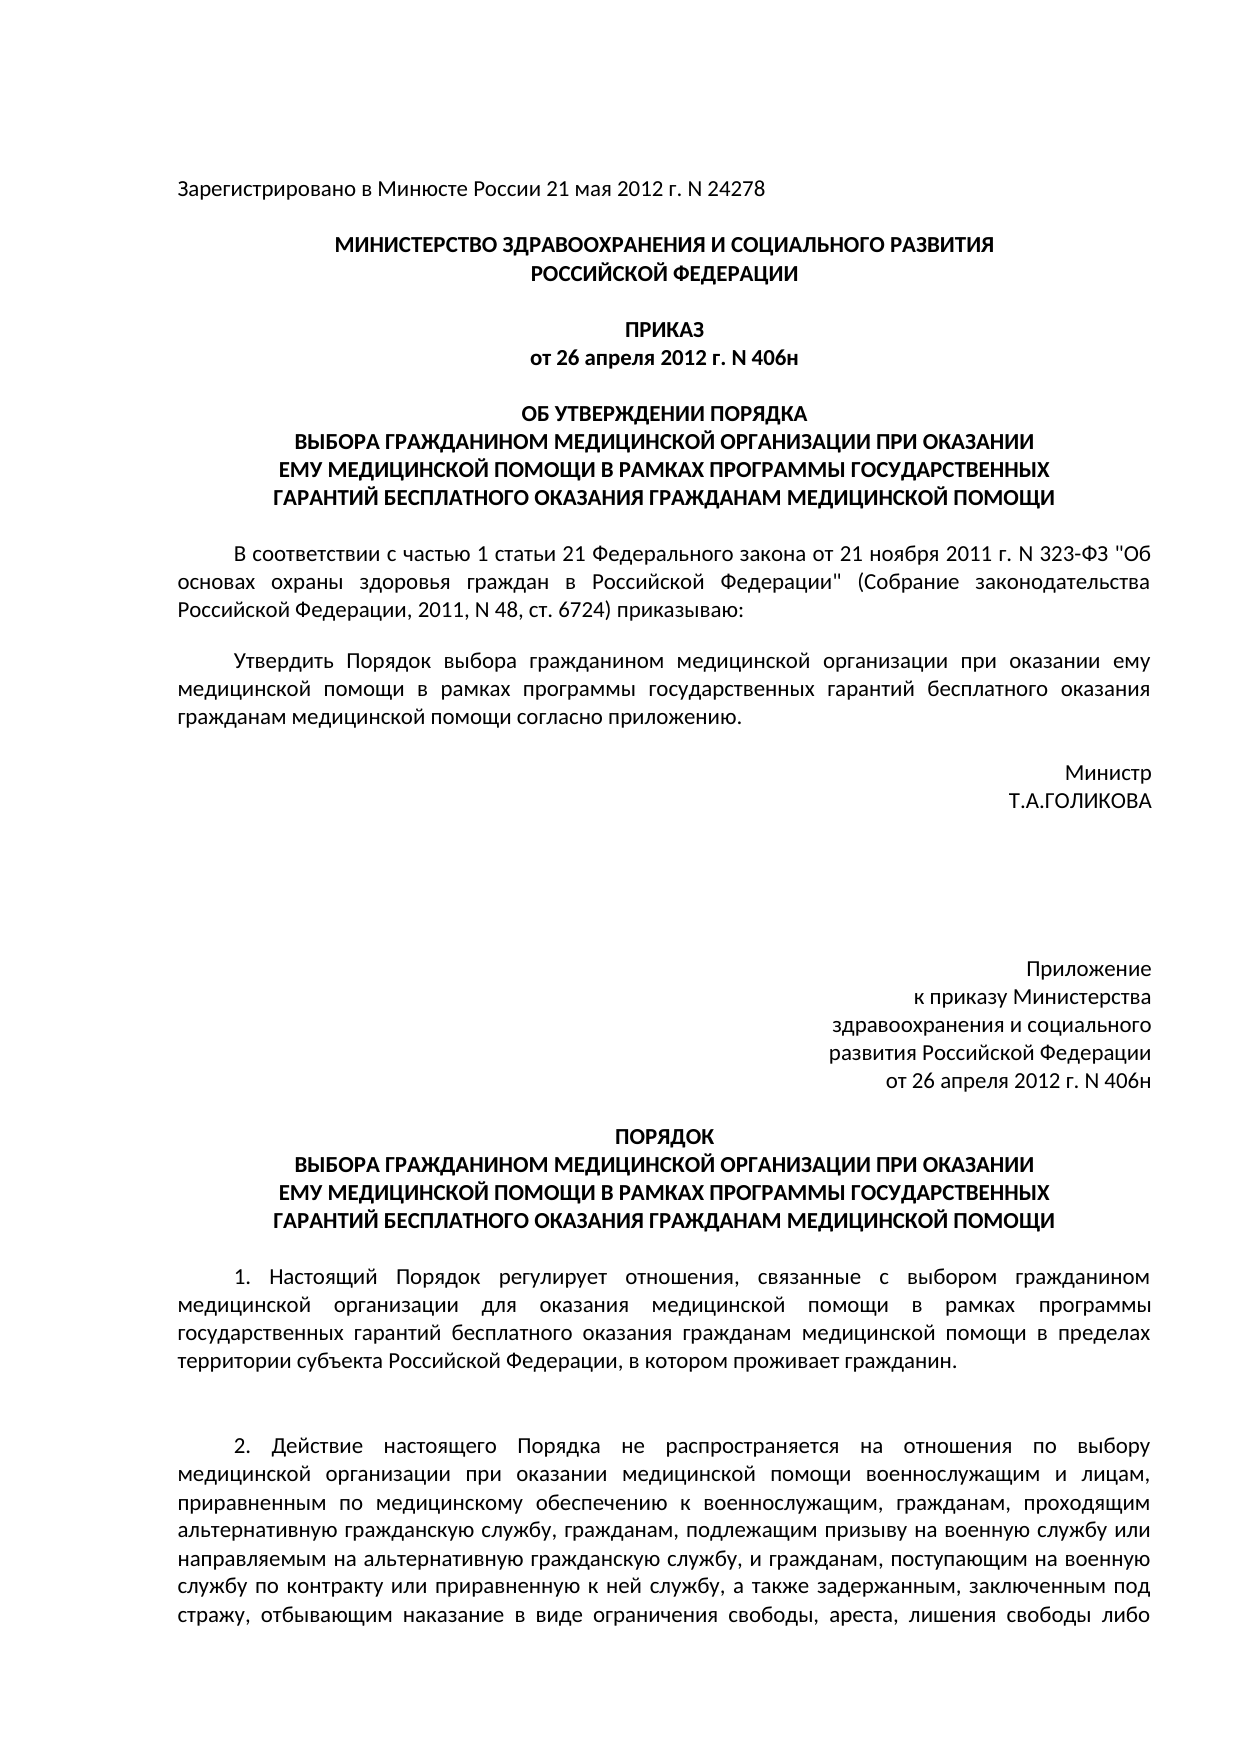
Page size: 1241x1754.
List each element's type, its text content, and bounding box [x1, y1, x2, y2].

title ГАРАНТИЙ БЕСПЛАТНОГО ОКАЗАНИЯ ГРАЖДАНАМ МЕДИЦИНСКОЙ ПОМОЩИ [177, 1206, 1152, 1234]
text В соответствии с частью 1 статьи 21 Федерального закона от 21 ноября 2011 г. N 323-ФЗ "Об основах охраны здоровья граждан в Российской Федерации" (Собрание законодательства Российской Федерации, 2011, N 48, ст. 6724) приказываю: [177, 539, 1152, 623]
title ПОРЯДОК [177, 1122, 1152, 1150]
text от 26 апреля 2012 г. N 406н [177, 1066, 1152, 1094]
text развития Российской Федерации [177, 1038, 1152, 1066]
text здравоохранения и социального [177, 1010, 1152, 1038]
text 1. Настоящий Порядок регулирует отношения, связанные с выбором гражданином медицинской организации для оказания медицинской помощи в рамках программы государственных гарантий бесплатного оказания гражданам медицинской помощи в пределах территории субъекта Российской Федерации, в котором проживает гражданин. [177, 1262, 1152, 1374]
text к приказу Министерства [177, 982, 1152, 1010]
text Министр [177, 758, 1152, 786]
title РОССИЙСКОЙ ФЕДЕРАЦИИ [177, 259, 1152, 287]
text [177, 1432, 1152, 1628]
title ЕМУ МЕДИЦИНСКОЙ ПОМОЩИ В РАМКАХ ПРОГРАММЫ ГОСУДАРСТВЕННЫХ [177, 1178, 1152, 1206]
title от 26 апреля 2012 г. N 406н [177, 343, 1152, 371]
text Приложение [177, 954, 1152, 982]
title МИНИСТЕРСТВО ЗДРАВООХРАНЕНИЯ И СОЦИАЛЬНОГО РАЗВИТИЯ [177, 231, 1152, 259]
title ГАРАНТИЙ БЕСПЛАТНОГО ОКАЗАНИЯ ГРАЖДАНАМ МЕДИЦИНСКОЙ ПОМОЩИ [177, 483, 1152, 511]
title ОБ УТВЕРЖДЕНИИ ПОРЯДКА [177, 399, 1152, 427]
text Т.А.ГОЛИКОВА [177, 786, 1152, 814]
title ПРИКАЗ [177, 315, 1152, 343]
text Утвердить Порядок выбора гражданином медицинской организации при оказании ему медицинской помощи в рамках программы государственных гарантий бесплатного оказания гражданам медицинской помощи согласно приложению. [177, 646, 1152, 730]
text Зарегистрировано в Минюсте России 21 мая 2012 г. N 24278 [177, 174, 1152, 203]
title ВЫБОРА ГРАЖДАНИНОМ МЕДИЦИНСКОЙ ОРГАНИЗАЦИИ ПРИ ОКАЗАНИИ [177, 427, 1152, 455]
title ВЫБОРА ГРАЖДАНИНОМ МЕДИЦИНСКОЙ ОРГАНИЗАЦИИ ПРИ ОКАЗАНИИ [177, 1150, 1152, 1178]
title ЕМУ МЕДИЦИНСКОЙ ПОМОЩИ В РАМКАХ ПРОГРАММЫ ГОСУДАРСТВЕННЫХ [177, 455, 1152, 483]
